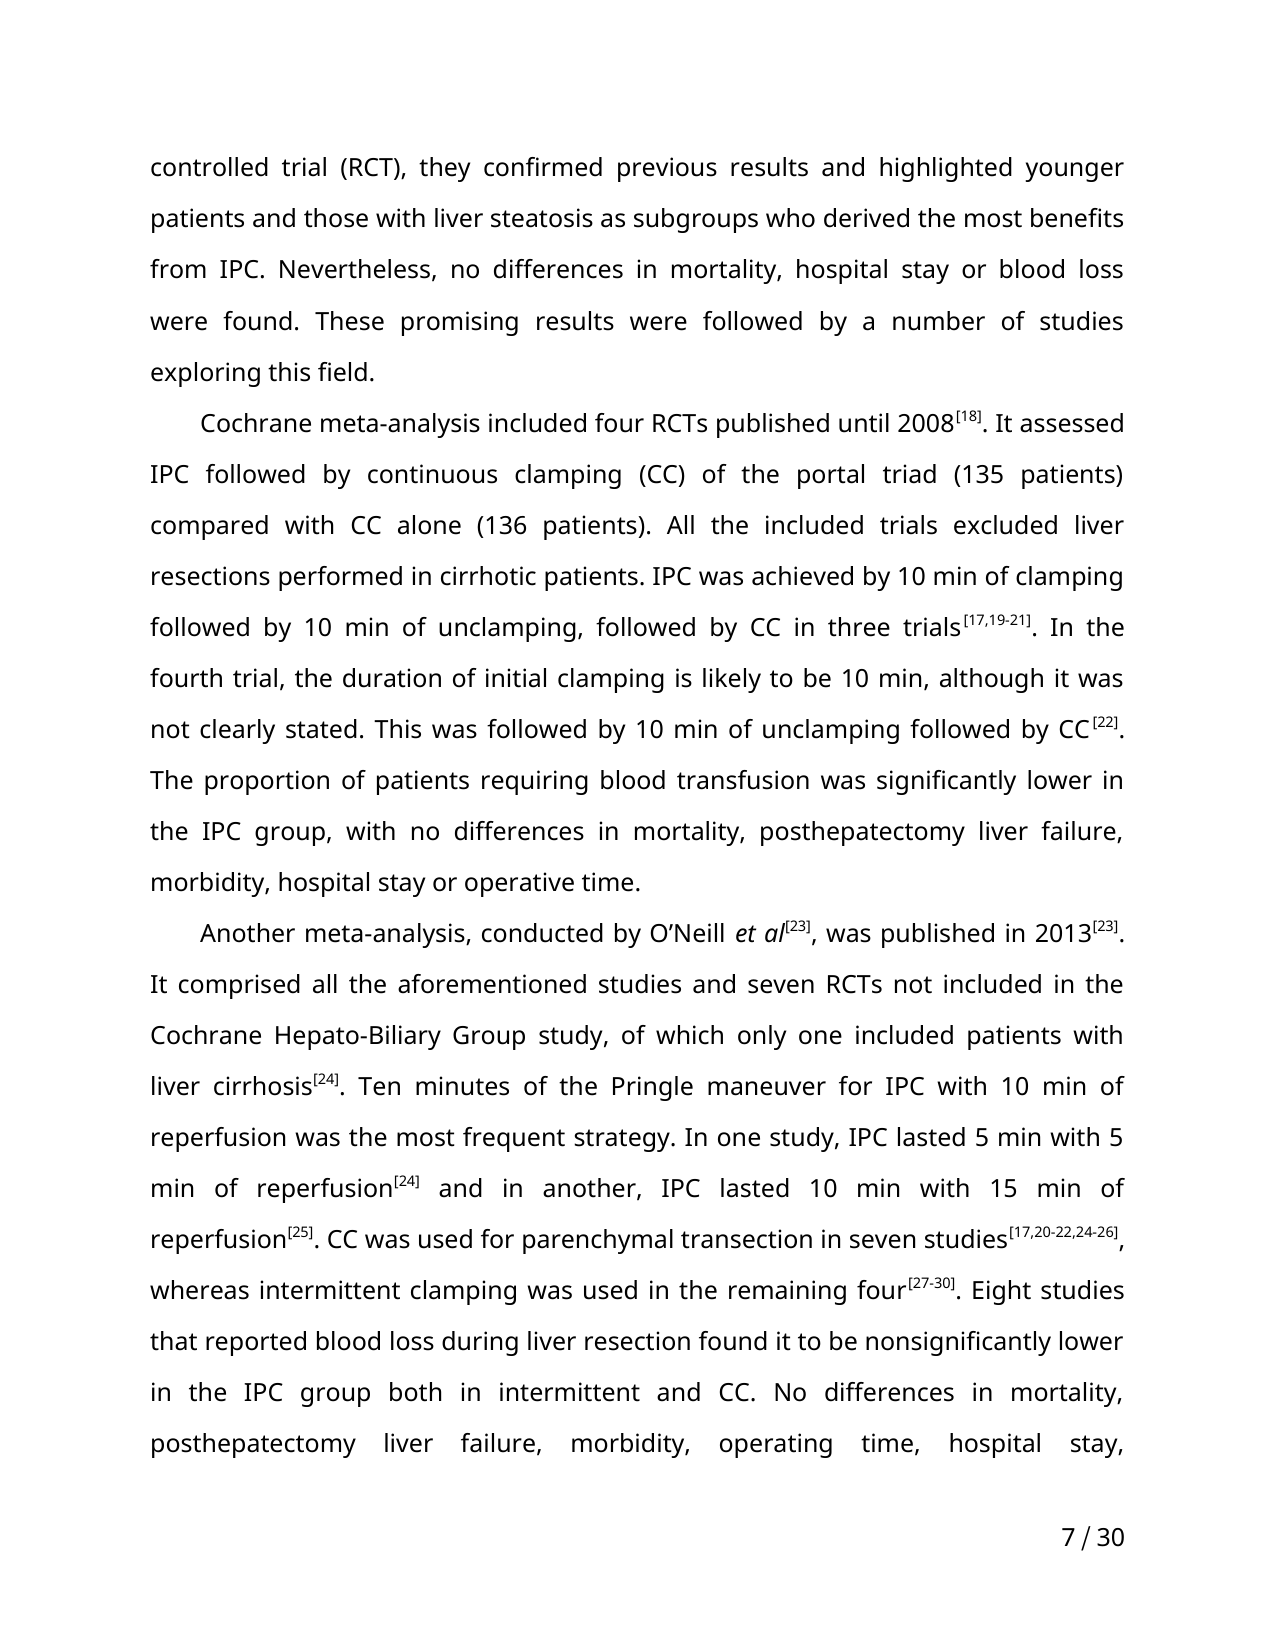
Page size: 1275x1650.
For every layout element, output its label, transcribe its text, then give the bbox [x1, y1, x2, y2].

text Cochrane meta-analysis included four RCTs published until 2008[18]. It assessed IPC followed by continuous clamping (CC) of the portal triad (135 patients) compared with CC alone (136 patients). All the included trials excluded liver resections performed in cirrhotic patients. IPC was achieved by 10 min of clamping followed by 10 min of unclamping, followed by CC in three trials[17,19-21]. In the fourth trial, the duration of initial clamping is likely to be 10 min, although it was not clearly stated. This was followed by 10 min of unclamping followed by CC[22]. The proportion of patients requiring blood transfusion was significantly lower in the IPC group, with no differences in mortality, posthepatectomy liver failure, morbidity, hospital stay or operative time. [150, 405, 1125, 899]
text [150, 150, 1125, 388]
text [150, 916, 1125, 1460]
